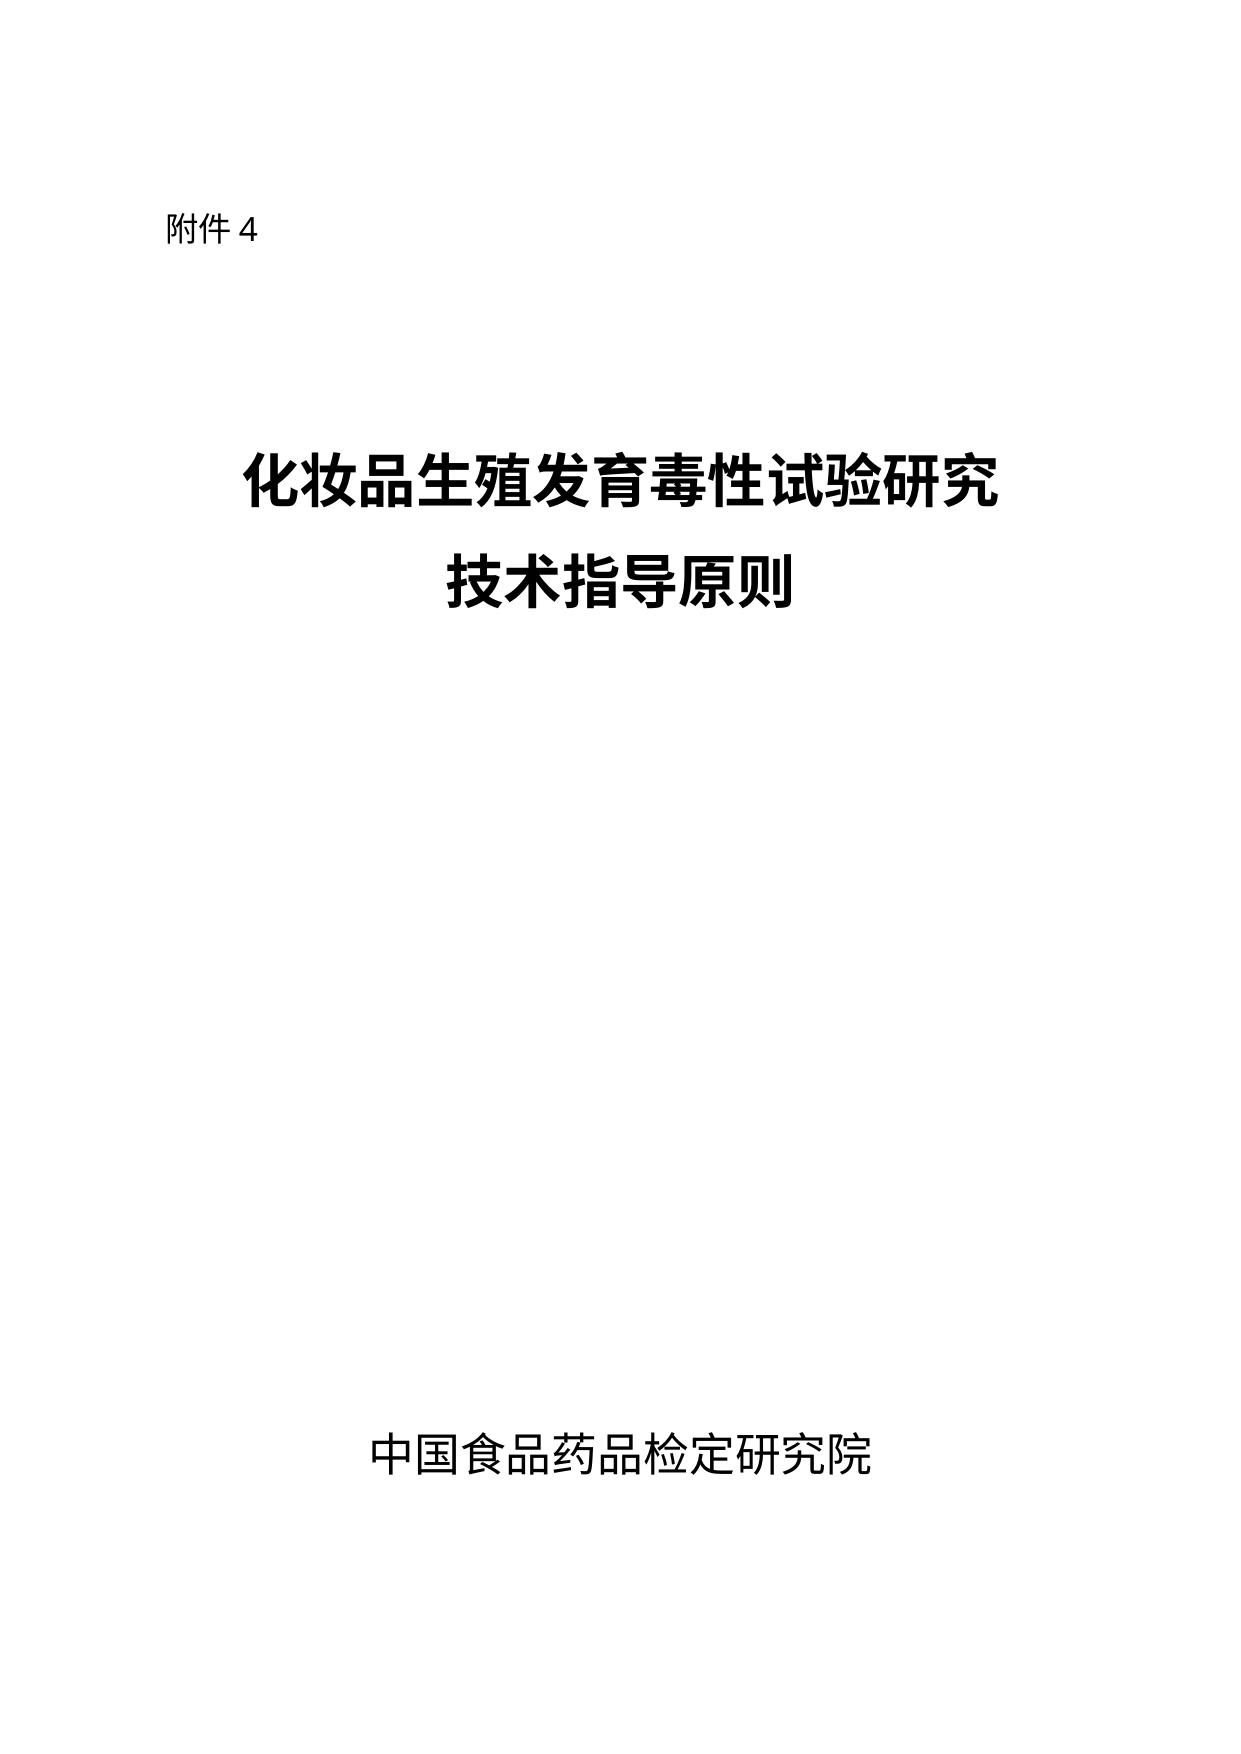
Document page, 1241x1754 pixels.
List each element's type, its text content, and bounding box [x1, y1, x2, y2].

text 技术指导原则 [165, 536, 1075, 620]
text 附件4 [165, 195, 1075, 260]
text 化妆品生殖发育毒性试验研究 [165, 434, 1075, 519]
text 中国食品药品检定研究院 [165, 1418, 1075, 1485]
